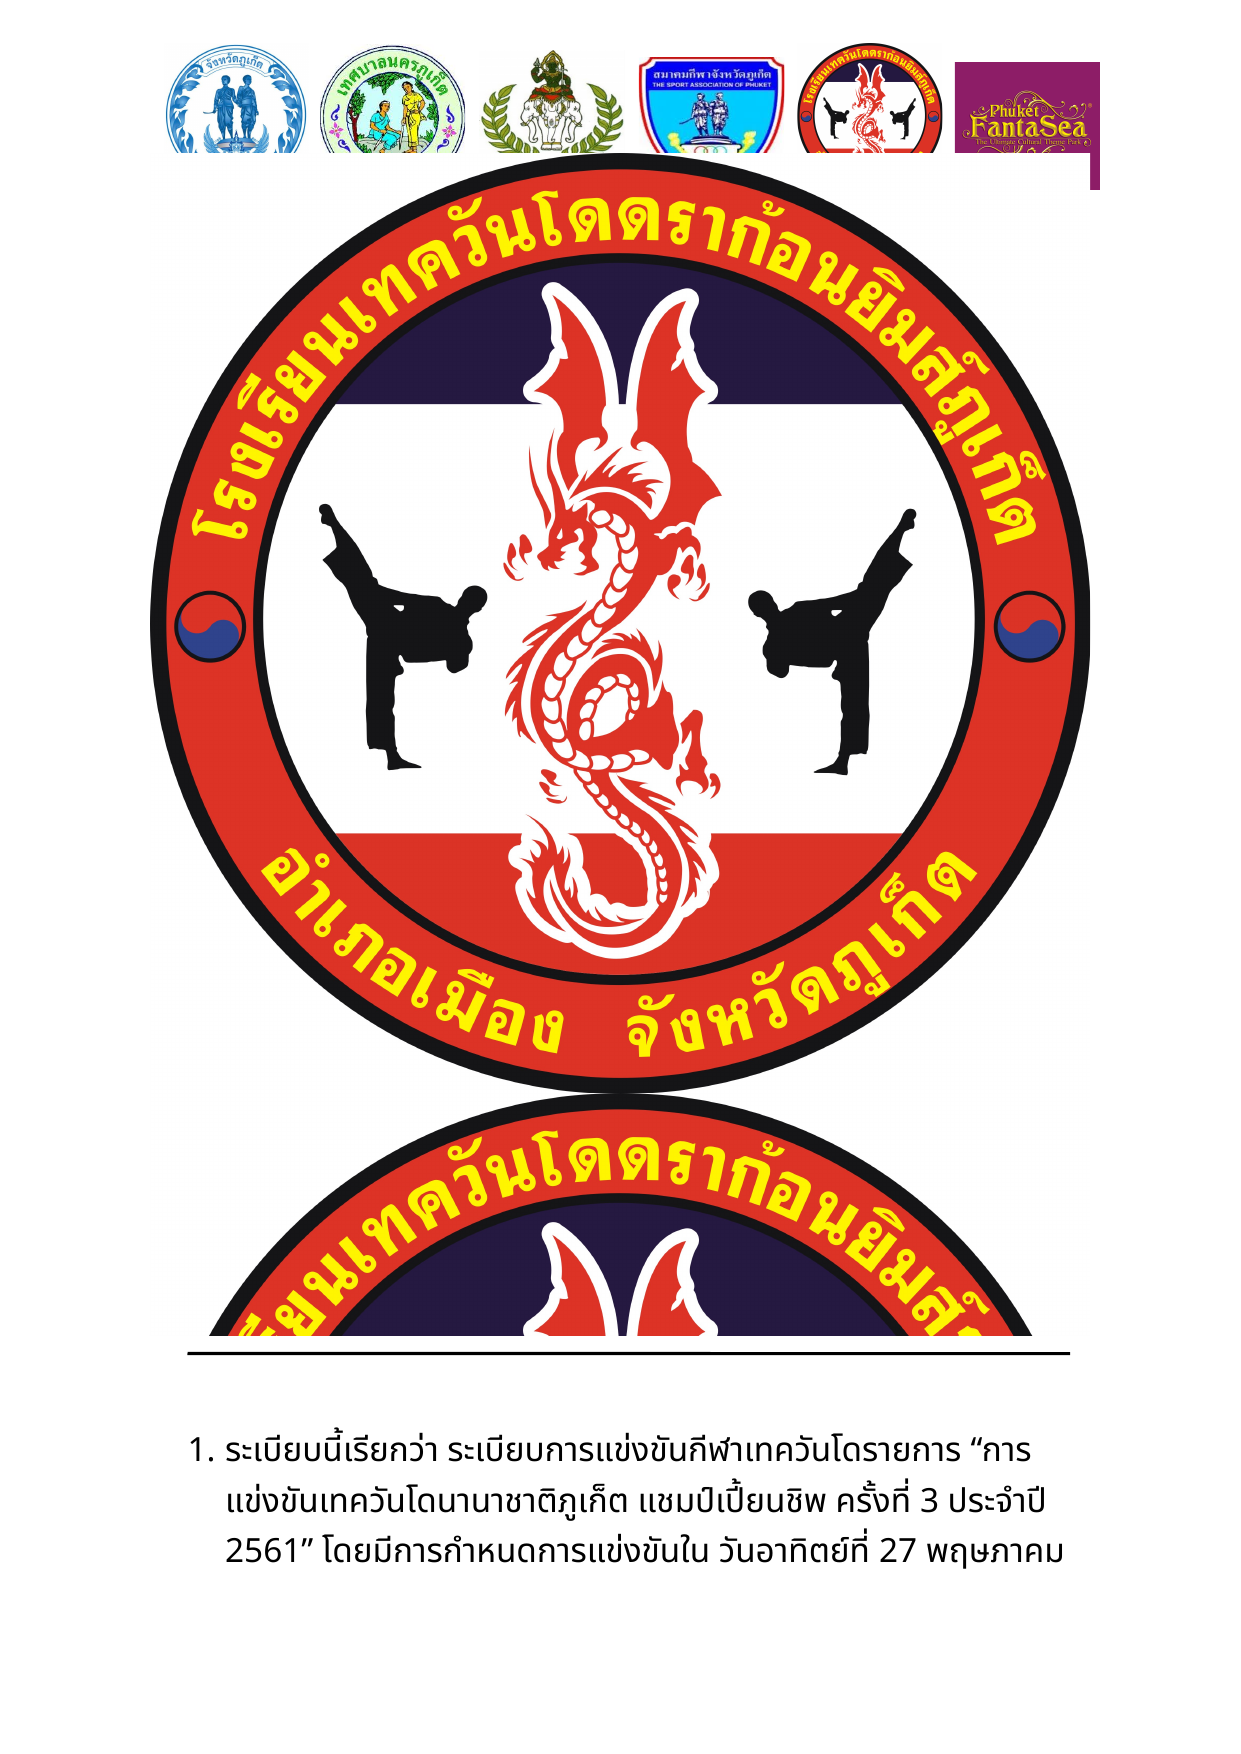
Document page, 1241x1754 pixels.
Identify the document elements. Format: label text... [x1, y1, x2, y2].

list ระเบียบนี้เรียกว่า ระเบียบการแข่งขันกีฬาเทควันโดรายการ “การแข่งขันเทควันโดนานาชาติภูเก็ต แชมป์เปี้ยนชิพ ครั้งที่ 3 ประจําปี 2561” โดยมีการกำหนดการแข่งขันใน วันอาทิตย์ที่ 27 พฤษภาคม 2561 ณ ยิมเนเซียมนครภูเก็ต (4,000 ที่นั่ง) ศูนยกีฬาสะพานหิน จังหวัดภูเก็ต ข้อ [187, 1426, 1090, 1578]
picture [150, 43, 1100, 1336]
